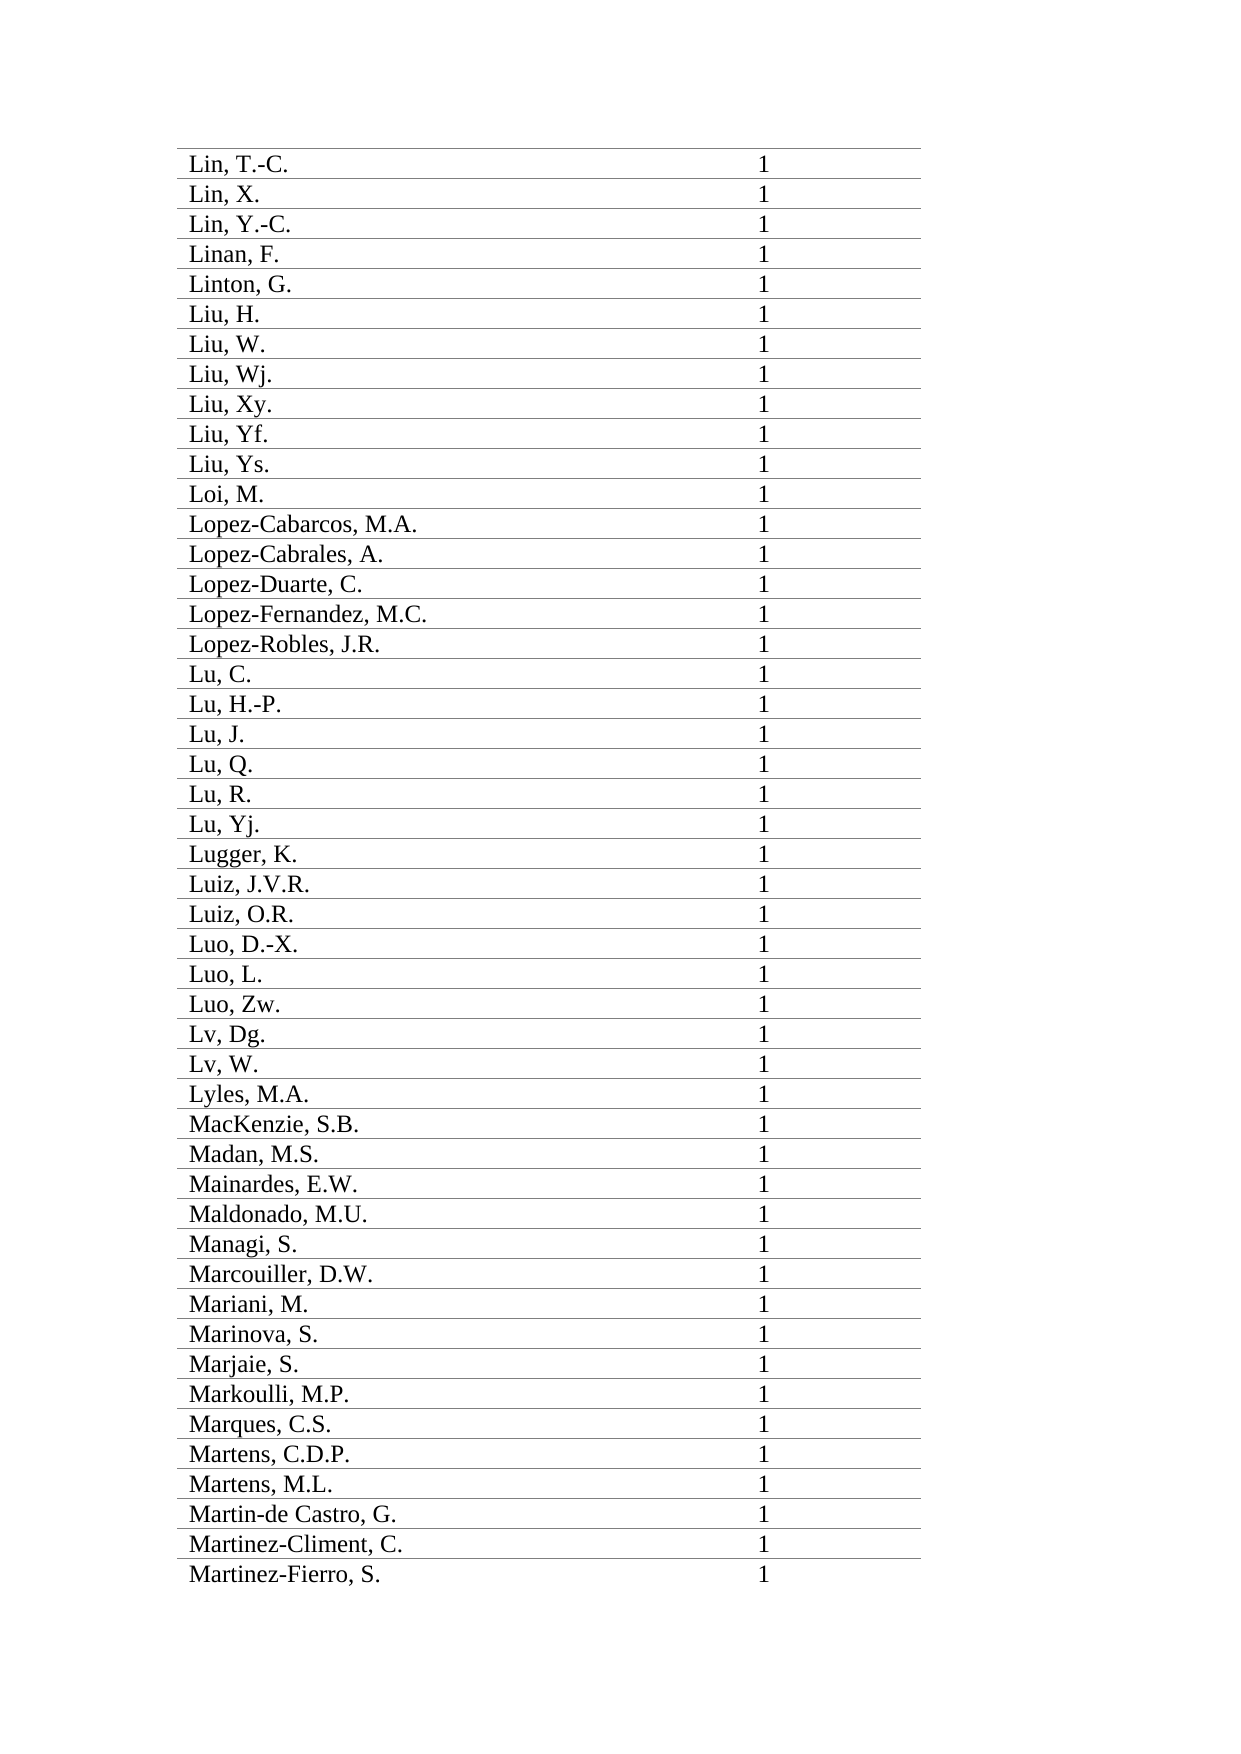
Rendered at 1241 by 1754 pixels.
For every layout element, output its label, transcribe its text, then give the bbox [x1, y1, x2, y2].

table_cell 1 [606, 1229, 921, 1258]
table_cell 1 [606, 569, 921, 598]
table_cell Liu, Wj. [177, 359, 606, 388]
table_cell 1 [606, 539, 921, 568]
table_cell 1 [606, 899, 921, 928]
table_cell Lopez-Duarte, C. [177, 569, 606, 598]
table_cell Luo, L. [177, 959, 606, 988]
table_cell Lugger, K. [177, 839, 606, 868]
table_cell 1 [606, 989, 921, 1018]
table_cell Markoulli, M.P. [177, 1379, 606, 1408]
table_cell 1 [606, 509, 921, 538]
table_cell Lopez-Cabrales, A. [177, 539, 606, 568]
table_cell 1 [606, 1469, 921, 1498]
table_cell Linan, F. [177, 239, 606, 268]
table_cell Lu, J. [177, 719, 606, 748]
table_cell Linton, G. [177, 269, 606, 298]
table_cell 1 [606, 1379, 921, 1408]
table_cell Luiz, J.V.R. [177, 869, 606, 898]
table_cell 1 [606, 329, 921, 358]
table_cell 1 [606, 1169, 921, 1198]
table_cell 1 [606, 1109, 921, 1138]
table_cell Lyles, M.A. [177, 1079, 606, 1108]
table_cell Liu, Xy. [177, 389, 606, 418]
table_cell Liu, Ys. [177, 449, 606, 478]
table_cell Lu, Yj. [177, 809, 606, 838]
table_cell 1 [606, 1259, 921, 1288]
table_cell 1 [606, 869, 921, 898]
table_cell 1 [606, 179, 921, 208]
table_cell Marques, C.S. [177, 1409, 606, 1438]
table_cell Luiz, O.R. [177, 899, 606, 928]
table_cell Mariani, M. [177, 1289, 606, 1318]
table_cell 1 [606, 839, 921, 868]
table_cell Lopez-Robles, J.R. [177, 629, 606, 658]
table_cell Madan, M.S. [177, 1139, 606, 1168]
table_cell 1 [606, 659, 921, 688]
table_cell 1 [606, 749, 921, 778]
table_cell 1 [606, 599, 921, 628]
table_cell 1 [606, 779, 921, 808]
table_cell 1 [606, 1559, 921, 1588]
table_cell 1 [606, 1079, 921, 1108]
table_cell 1 [606, 359, 921, 388]
table_cell Lopez-Cabarcos, M.A. [177, 509, 606, 538]
table_cell Lin, Y.-C. [177, 209, 606, 238]
table_cell 1 [606, 1289, 921, 1318]
table_cell Lv, W. [177, 1049, 606, 1078]
table_cell Marcouiller, D.W. [177, 1259, 606, 1288]
table_cell Lv, Dg. [177, 1019, 606, 1048]
table_cell Liu, Yf. [177, 419, 606, 448]
table_cell Managi, S. [177, 1229, 606, 1258]
table_cell Martens, C.D.P. [177, 1439, 606, 1468]
table_cell Martens, M.L. [177, 1469, 606, 1498]
table_cell 1 [606, 1199, 921, 1228]
table_cell Lu, H.-P. [177, 689, 606, 718]
table_cell 1 [606, 269, 921, 298]
table_cell 1 [606, 389, 921, 418]
table_cell 1 [606, 239, 921, 268]
table_cell 1 [606, 1139, 921, 1168]
table_cell 1 [606, 629, 921, 658]
table_cell 1 [606, 299, 921, 328]
table_cell Liu, H. [177, 299, 606, 328]
table_cell 1 [606, 1019, 921, 1048]
table_cell Luo, D.-X. [177, 929, 606, 958]
table_cell 1 [606, 809, 921, 838]
table_cell Loi, M. [177, 479, 606, 508]
table_cell Marjaie, S. [177, 1349, 606, 1378]
table_cell 1 [606, 449, 921, 478]
table_cell Lin, T.-C. [177, 149, 606, 178]
table_cell MacKenzie, S.B. [177, 1109, 606, 1138]
table_cell Lopez-Fernandez, M.C. [177, 599, 606, 628]
table_cell Lu, C. [177, 659, 606, 688]
table_cell 1 [606, 1529, 921, 1558]
table_cell 1 [606, 959, 921, 988]
table_cell Martinez-Fierro, S. [177, 1559, 606, 1588]
table_cell Martinez-Climent, C. [177, 1529, 606, 1558]
table_cell 1 [606, 419, 921, 448]
table_cell Marinova, S. [177, 1319, 606, 1348]
table_cell 1 [606, 1049, 921, 1078]
table_cell 1 [606, 1319, 921, 1348]
table_cell Martin-de Castro, G. [177, 1499, 606, 1528]
table_cell 1 [606, 149, 921, 178]
table_cell Lin, X. [177, 179, 606, 208]
table_cell 1 [606, 479, 921, 508]
table_cell Lu, R. [177, 779, 606, 808]
table_cell 1 [606, 929, 921, 958]
table_cell 1 [606, 689, 921, 718]
table_cell Luo, Zw. [177, 989, 606, 1018]
table_cell Mainardes, E.W. [177, 1169, 606, 1198]
table_cell 1 [606, 209, 921, 238]
table_cell 1 [606, 1349, 921, 1378]
table_cell 1 [606, 719, 921, 748]
table_cell Maldonado, M.U. [177, 1199, 606, 1228]
table_cell 1 [606, 1409, 921, 1438]
table_cell 1 [606, 1499, 921, 1528]
table_cell Liu, W. [177, 329, 606, 358]
table_cell Lu, Q. [177, 749, 606, 778]
table_cell 1 [606, 1439, 921, 1468]
